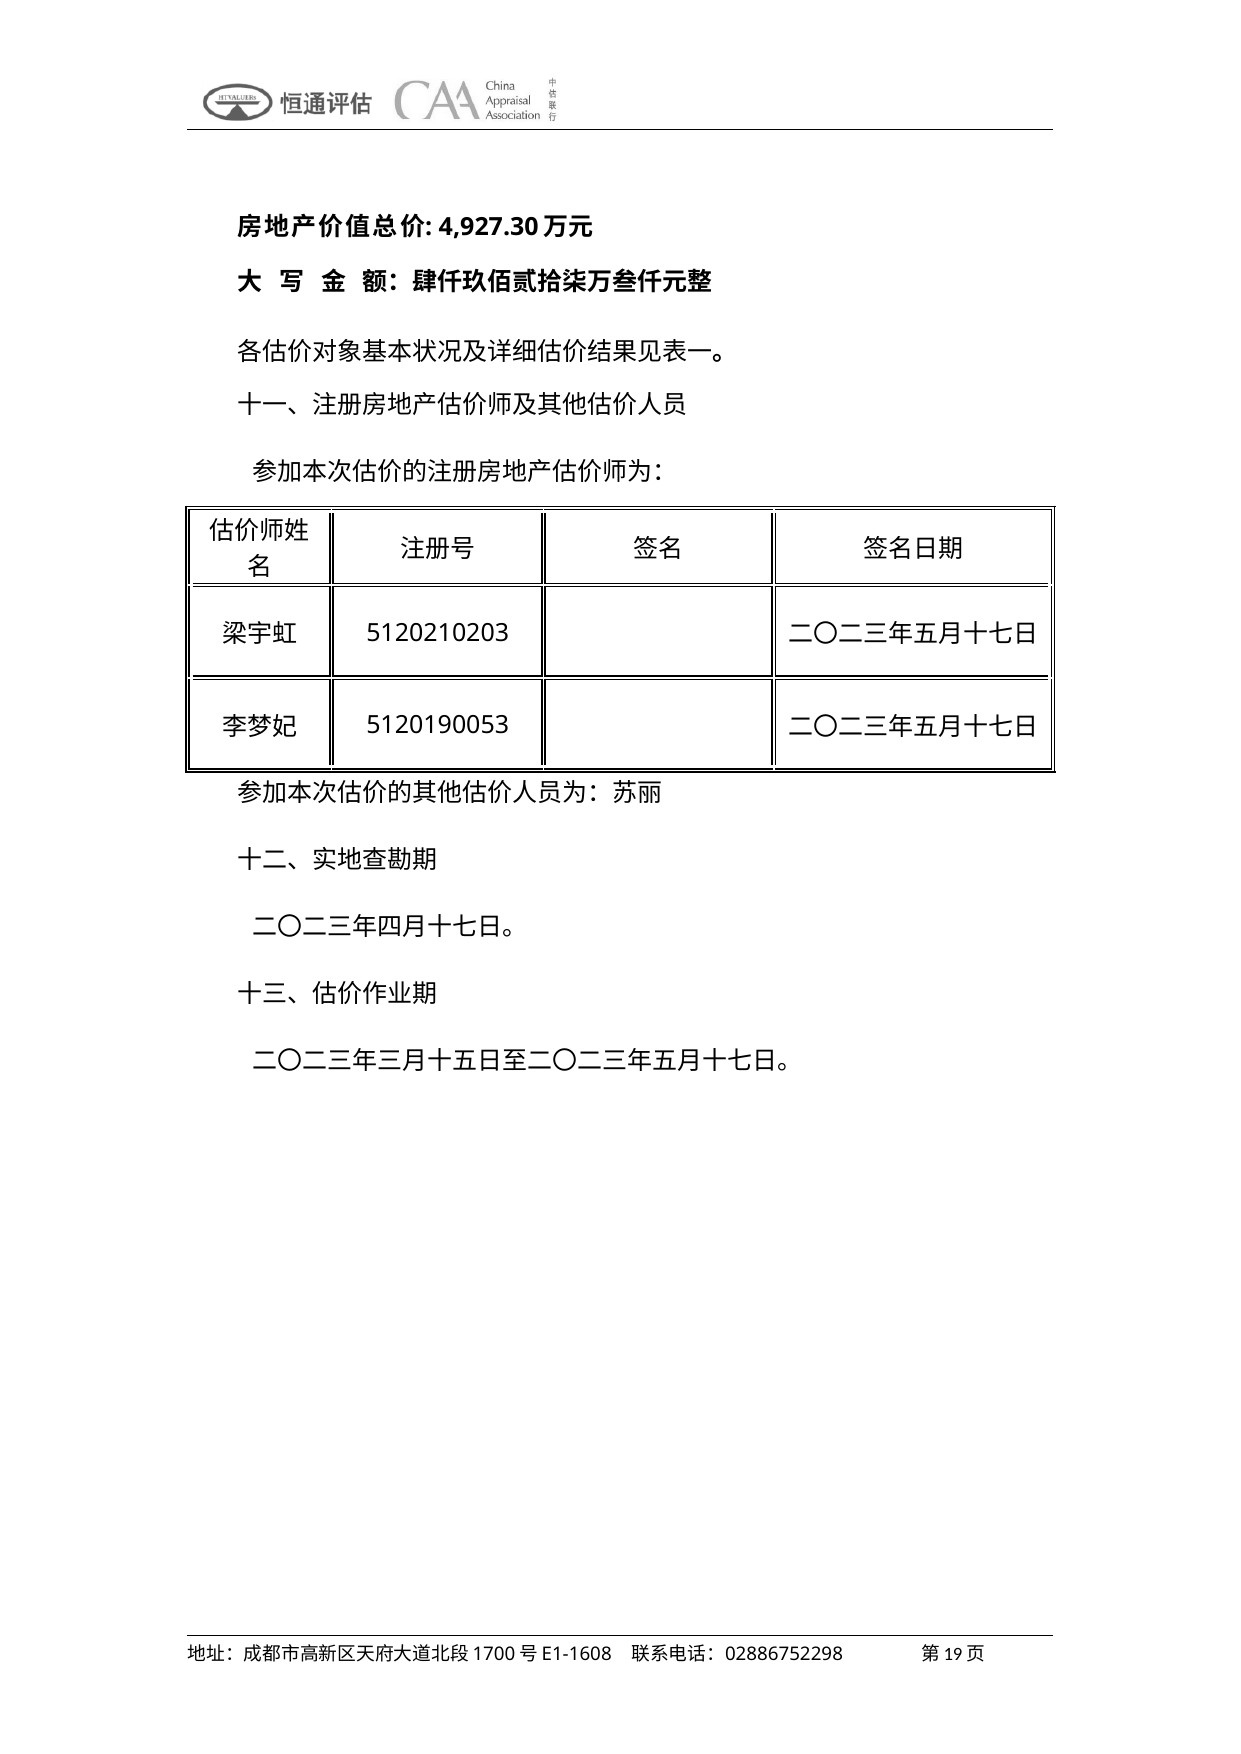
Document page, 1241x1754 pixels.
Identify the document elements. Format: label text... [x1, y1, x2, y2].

text 大写金额：肆仟玖佰贰拾柒万叁仟元整 [187, 261, 1053, 297]
subtitle 十二、实地查勘期 [187, 840, 1053, 876]
subtitle 十一、注册房地产估价师及其他估价人员 [187, 384, 1053, 421]
text 房地产价值总价: 4,927.30万元 [187, 207, 1053, 243]
text 参加本次估价的其他估价人员为：苏丽 [187, 773, 1053, 809]
text 二〇二三年三月十五日至二〇二三年五月十七日。 [187, 1040, 1053, 1077]
text 二〇二三年四月十七日。 [187, 907, 1053, 943]
text 参加本次估价的注册房地产估价师为： [187, 451, 1053, 487]
subtitle 十三、估价作业期 [187, 973, 1053, 1010]
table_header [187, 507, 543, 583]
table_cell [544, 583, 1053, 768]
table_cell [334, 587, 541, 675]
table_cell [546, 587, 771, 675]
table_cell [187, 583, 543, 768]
text 各估价对象基本状况及详细估价结果见表一。 [187, 316, 1053, 372]
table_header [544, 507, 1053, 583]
